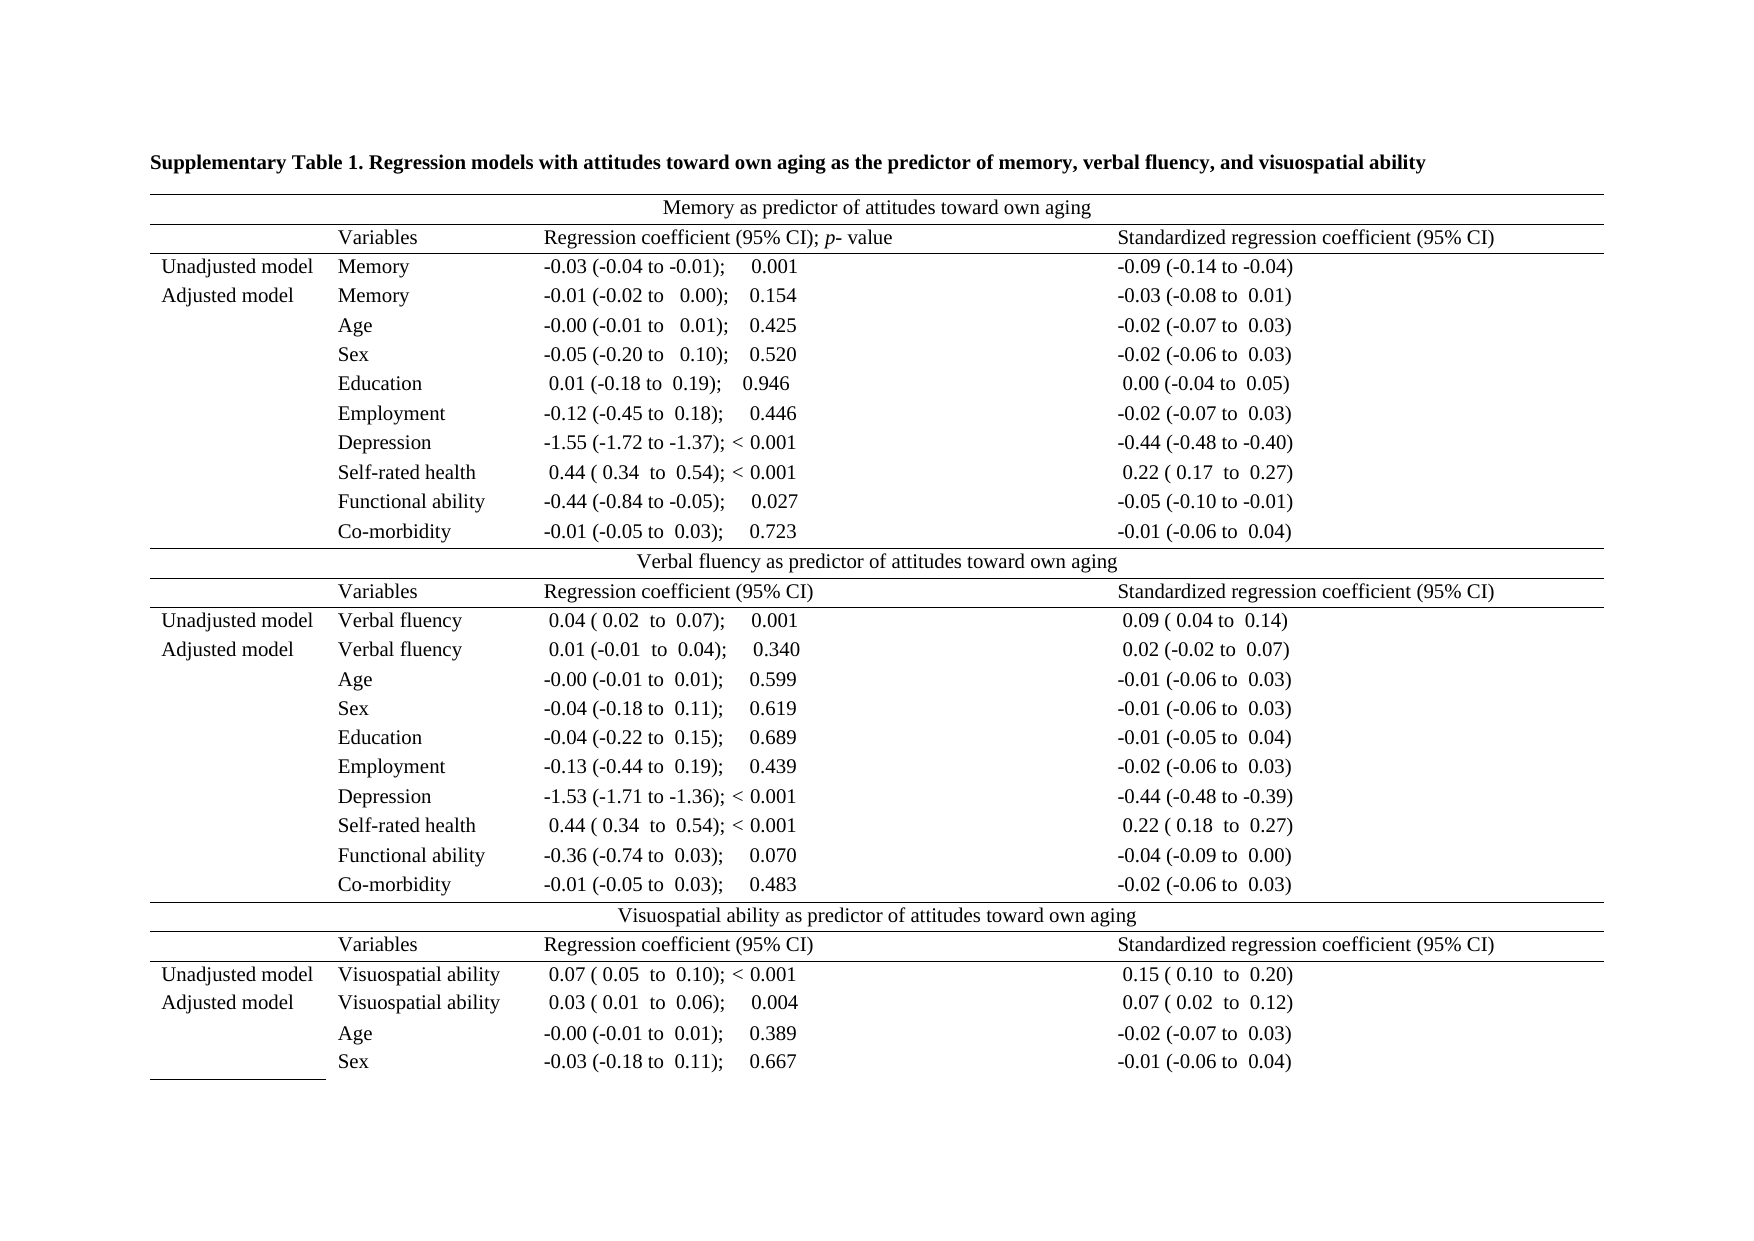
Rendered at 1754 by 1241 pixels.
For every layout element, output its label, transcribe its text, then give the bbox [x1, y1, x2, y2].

table_cell [150, 932, 326, 961]
table_cell Self-rated health [326, 460, 532, 489]
table_cell 0.00 (-0.04 to 0.05) [1106, 371, 1604, 401]
table_cell Standardized regression coefficient (95% CI) [1106, 225, 1604, 253]
table_cell -0.01 (-0.02 to 0.00); 0.154 [532, 283, 1106, 312]
table_cell 0.44 ( 0.34 to 0.54); < 0.001 [532, 460, 1106, 489]
table_cell 0.09 ( 0.04 to 0.14) [1106, 608, 1604, 636]
table_cell Depression [326, 430, 532, 459]
table_cell -0.04 (-0.18 to 0.11); 0.619 [532, 695, 1106, 725]
table_cell Verbal fluency [326, 636, 532, 666]
table_cell Education [326, 725, 532, 754]
table_cell -0.01 (-0.06 to 0.03) [1106, 666, 1604, 695]
table_cell Adjusted model [150, 990, 326, 1079]
table_cell Verbal fluency [326, 608, 532, 636]
table_cell -0.00 (-0.01 to 0.01); 0.425 [532, 312, 1106, 342]
table_cell -0.04 (-0.09 to 0.00) [1106, 843, 1604, 872]
table_cell Memory [326, 254, 532, 283]
table_cell 0.04 ( 0.02 to 0.07); 0.001 [532, 608, 1106, 636]
table_cell Functional ability [326, 843, 532, 872]
table_cell -0.01 (-0.05 to 0.04) [1106, 725, 1604, 754]
table_cell [150, 225, 326, 253]
table_cell 0.02 (-0.02 to 0.07) [1106, 636, 1604, 666]
table_cell -0.04 (-0.22 to 0.15); 0.689 [532, 725, 1106, 754]
table_cell Employment [326, 401, 532, 430]
table_cell Age [326, 1020, 532, 1049]
table_cell Regression coefficient (95% CI); p- value [532, 225, 1106, 253]
table_cell Regression coefficient (95% CI) [532, 932, 1106, 961]
table_cell -0.01 (-0.06 to 0.03) [1106, 695, 1604, 725]
table_cell -0.44 (-0.48 to -0.40) [1106, 430, 1604, 459]
table_cell Sex [326, 695, 532, 725]
table_cell 0.01 (-0.18 to 0.19); 0.946 [532, 371, 1106, 401]
table_cell Unadjusted model [150, 962, 326, 990]
table_cell -0.00 (-0.01 to 0.01); 0.599 [532, 666, 1106, 695]
table_cell -0.05 (-0.20 to 0.10); 0.520 [532, 342, 1106, 371]
table_cell -0.02 (-0.07 to 0.03) [1106, 401, 1604, 430]
table_cell 0.22 ( 0.18 to 0.27) [1106, 813, 1604, 843]
table_cell -0.01 (-0.05 to 0.03); 0.723 [532, 519, 1106, 548]
table_header Memory as predictor of attitudes toward own aging [150, 195, 1604, 224]
table_cell -0.02 (-0.07 to 0.03) [1106, 312, 1604, 342]
table_cell Self-rated health [326, 813, 532, 843]
table_cell -0.36 (-0.74 to 0.03); 0.070 [532, 843, 1106, 872]
text Supplementary Table 1. Regression models with attitudes toward own aging as the predictor of memory, verbal fluency, and visuospatial ability [150, 150, 1604, 174]
table_cell Adjusted model [150, 636, 326, 902]
table_cell Sex [326, 342, 532, 371]
table_cell 0.44 ( 0.34 to 0.54); < 0.001 [532, 813, 1106, 843]
table_cell Standardized regression coefficient (95% CI) [1106, 932, 1604, 961]
table_cell 0.03 ( 0.01 to 0.06); 0.004 [532, 990, 1106, 1020]
table_cell -0.03 (-0.18 to 0.11); 0.667 [532, 1049, 1106, 1079]
table_cell Education [326, 371, 532, 401]
table_cell 0.22 ( 0.17 to 0.27) [1106, 460, 1604, 489]
table_cell Sex [326, 1049, 532, 1079]
table_cell -0.02 (-0.06 to 0.03) [1106, 342, 1604, 371]
table_cell -0.09 (-0.14 to -0.04) [1106, 254, 1604, 283]
table_cell -0.01 (-0.06 to 0.04) [1106, 1049, 1604, 1079]
table_cell 0.15 ( 0.10 to 0.20) [1106, 962, 1604, 990]
table_cell Variables [326, 579, 532, 607]
table_cell Adjusted model [150, 283, 326, 548]
table_cell Visuospatial ability [326, 962, 532, 990]
table_cell 0.01 (-0.01 to 0.04); 0.340 [532, 636, 1106, 666]
table_cell Variables [326, 225, 532, 253]
table_cell Co-morbidity [326, 872, 532, 902]
table_cell -0.44 (-0.48 to -0.39) [1106, 784, 1604, 813]
table_cell Visuospatial ability [326, 990, 532, 1020]
table_cell Visuospatial ability as predictor of attitudes toward own aging [150, 903, 1604, 931]
table_cell -0.02 (-0.06 to 0.03) [1106, 872, 1604, 902]
table_cell -0.02 (-0.06 to 0.03) [1106, 754, 1604, 784]
table_cell -1.53 (-1.71 to -1.36); < 0.001 [532, 784, 1106, 813]
table_cell 0.07 ( 0.05 to 0.10); < 0.001 [532, 962, 1106, 990]
table_cell -0.13 (-0.44 to 0.19); 0.439 [532, 754, 1106, 784]
table_cell -0.05 (-0.10 to -0.01) [1106, 489, 1604, 518]
table_cell -1.55 (-1.72 to -1.37); < 0.001 [532, 430, 1106, 459]
table_cell -0.01 (-0.06 to 0.04) [1106, 519, 1604, 548]
table_cell Standardized regression coefficient (95% CI) [1106, 579, 1604, 607]
table_cell Unadjusted model [150, 254, 326, 283]
table_cell -0.44 (-0.84 to -0.05); 0.027 [532, 489, 1106, 518]
table_cell Functional ability [326, 489, 532, 518]
table_cell Age [326, 312, 532, 342]
table_cell Employment [326, 754, 532, 784]
table_cell -0.03 (-0.04 to -0.01); 0.001 [532, 254, 1106, 283]
table_cell [150, 579, 326, 607]
table_cell -0.00 (-0.01 to 0.01); 0.389 [532, 1020, 1106, 1049]
table_cell Verbal fluency as predictor of attitudes toward own aging [150, 549, 1604, 577]
table_cell Co-morbidity [326, 519, 532, 548]
table_cell 0.07 ( 0.02 to 0.12) [1106, 990, 1604, 1020]
table_cell -0.01 (-0.05 to 0.03); 0.483 [532, 872, 1106, 902]
table_cell -0.02 (-0.07 to 0.03) [1106, 1020, 1604, 1049]
table_cell Age [326, 666, 532, 695]
table_cell Depression [326, 784, 532, 813]
table_cell Variables [326, 932, 532, 961]
table_cell -0.12 (-0.45 to 0.18); 0.446 [532, 401, 1106, 430]
table_cell Regression coefficient (95% CI) [532, 579, 1106, 607]
table_cell Memory [326, 283, 532, 312]
table_cell -0.03 (-0.08 to 0.01) [1106, 283, 1604, 312]
table_cell Unadjusted model [150, 608, 326, 636]
